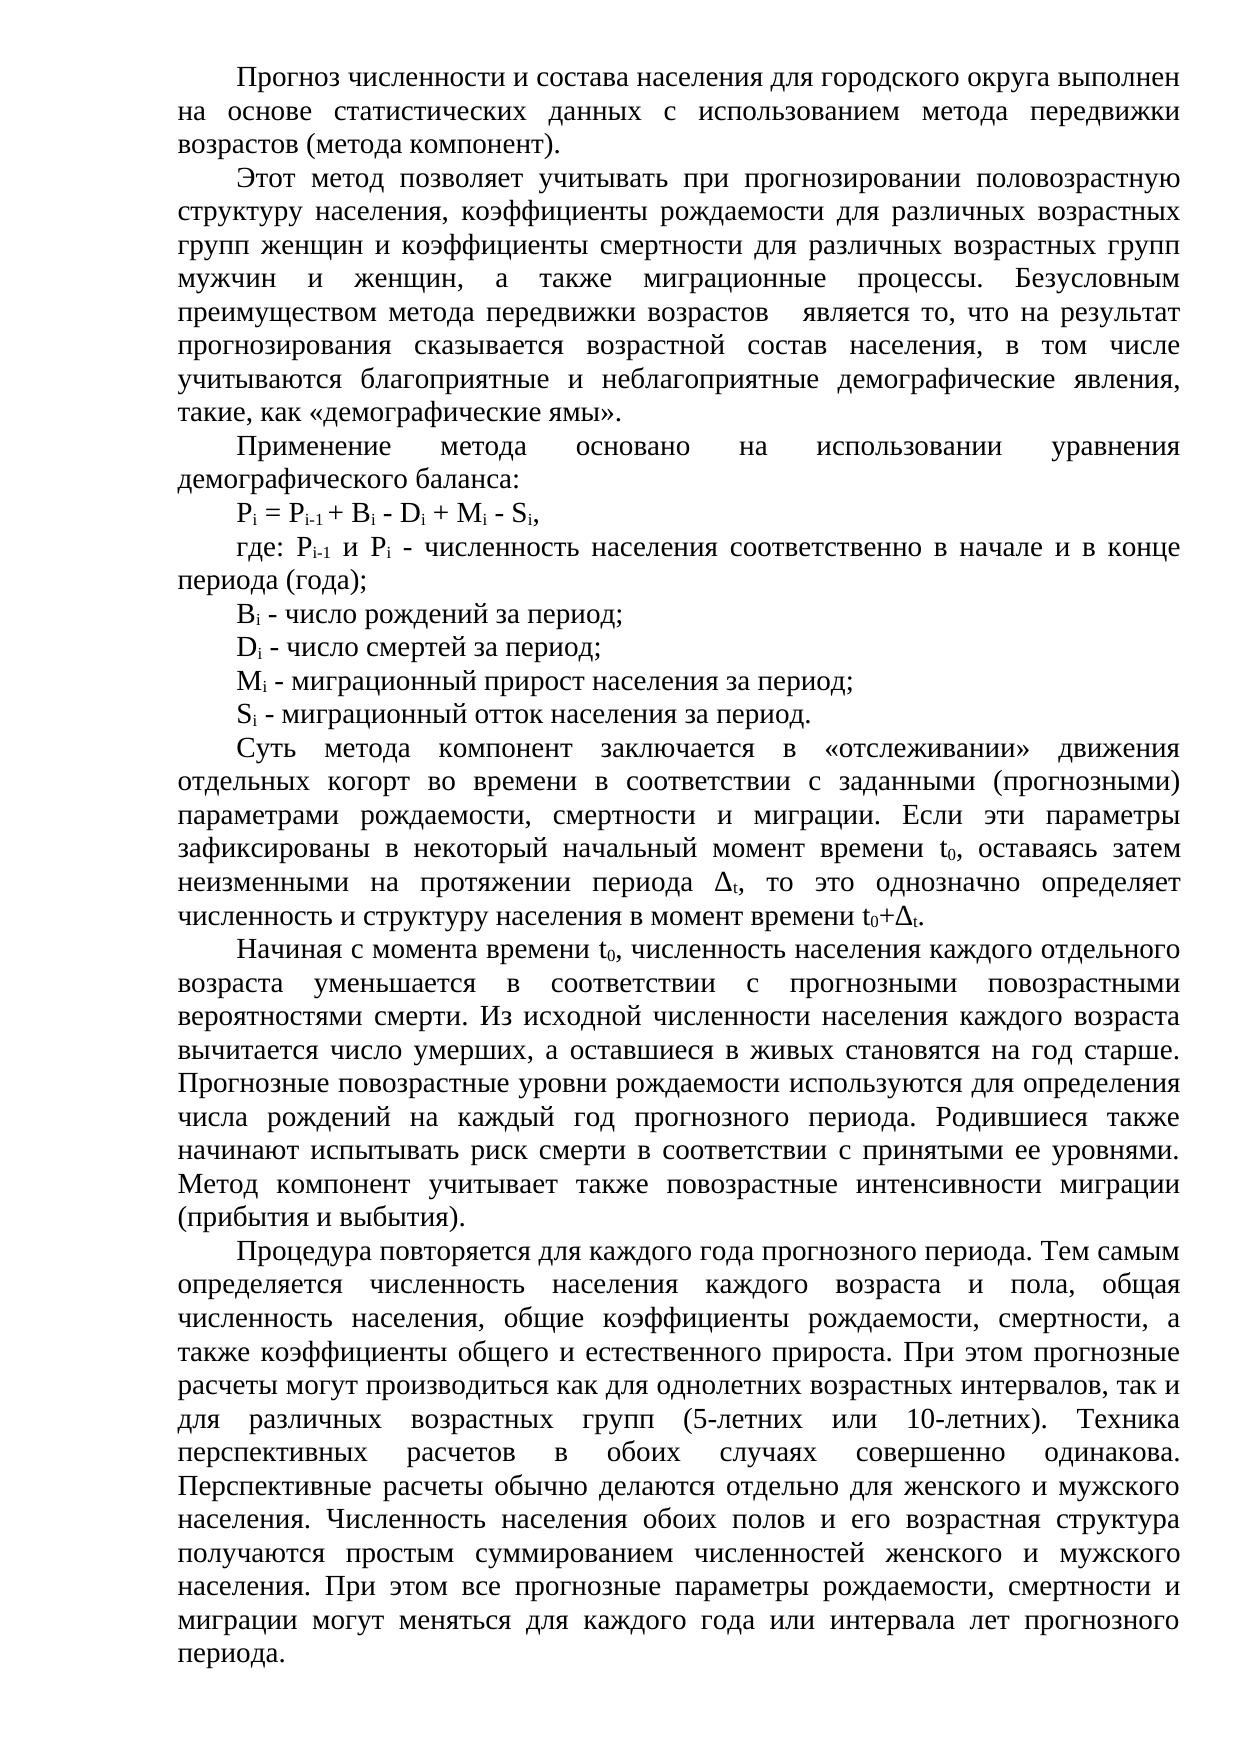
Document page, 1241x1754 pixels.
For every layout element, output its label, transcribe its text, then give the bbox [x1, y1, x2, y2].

text Процедура повторяется для каждого года прогнозного периода. Тем самым определяется численность населения каждого возраста и пола, общая численность населения, общие коэффициенты рождаемости, смертности, а также коэффициенты общего и естественного прироста. При этом прогнозные расчеты могут производиться как для однолетних возрастных интервалов, так и для различных возрастных групп (5-летних или 10-летних). Техника перспективных расчетов в обоих случаях совершенно одинакова. Перспективные расчеты обычно делаются отдельно для женского и мужского населения. Численность населения обоих полов и его возрастная структура получаются простым суммированием численностей женского и мужского населения. При этом все прогнозные параметры рождаемости, смертности и миграции могут меняться для каждого года или интервала лет прогнозного периода. [177, 1233, 1181, 1669]
text Di - число смертей за период; [177, 629, 1181, 663]
text Суть метода компонент заключается в «отслеживании» движения отдельных когорт во времени в соответствии с заданными (прогнозными) параметрами рождаемости, смертности и миграции. Если эти параметры зафиксированы в некоторый начальный момент времени t0, оставаясь затем неизменными на протяжении периода ∆t, то это однозначно определяет численность и структуру населения в момент времени t0+∆t. [177, 730, 1181, 931]
text Mi - миграционный прирост населения за период; [177, 663, 1181, 696]
text Pi = Pi-1 + Bi - Di + Mi - Si, [177, 495, 1181, 529]
text Начиная с момента времени t0, численность населения каждого отдельного возраста уменьшается в соответствии с прогнозными повозрастными вероятностями смерти. Из исходной численности населения каждого возраста вычитается число умерших, а оставшиеся в живых становятся на год старше. Прогнозные повозрастные уровни рождаемости используются для определения числа рождений на каждый год прогнозного периода. Родившиеся также начинают испытывать риск смерти в соответствии с принятыми ее уровнями. Метод компонент учитывает также повозрастные интенсивности миграции (прибытия и выбытия). [177, 931, 1181, 1233]
text Si - миграционный отток населения за период. [177, 696, 1181, 730]
text где: Pi-1 и Pi - численность населения соответственно в начале и в конце периода (года); [177, 529, 1181, 596]
text Прогноз численности и состава населения для городского округа выполнен на основе статистических данных с использованием метода передвижки возрастов (метода компонент). [177, 59, 1181, 160]
text Этот метод позволяет учитывать при прогнозировании половозрастную структуру населения, коэффициенты рождаемости для различных возрастных групп женщин и коэффициенты смертности для различных возрастных групп мужчин и женщин, а также миграционные процессы. Безусловным преимуществом метода передвижки возрастов является то, что на результат прогнозирования сказывается возрастной состав населения, в том числе учитываются благоприятные и неблагоприятные демографические явления, такие, как «демографические ямы». [177, 160, 1181, 428]
text Bi - число рождений за период; [177, 596, 1181, 629]
text Применение метода основано на использовании уравнения демографического баланса: [177, 428, 1181, 495]
